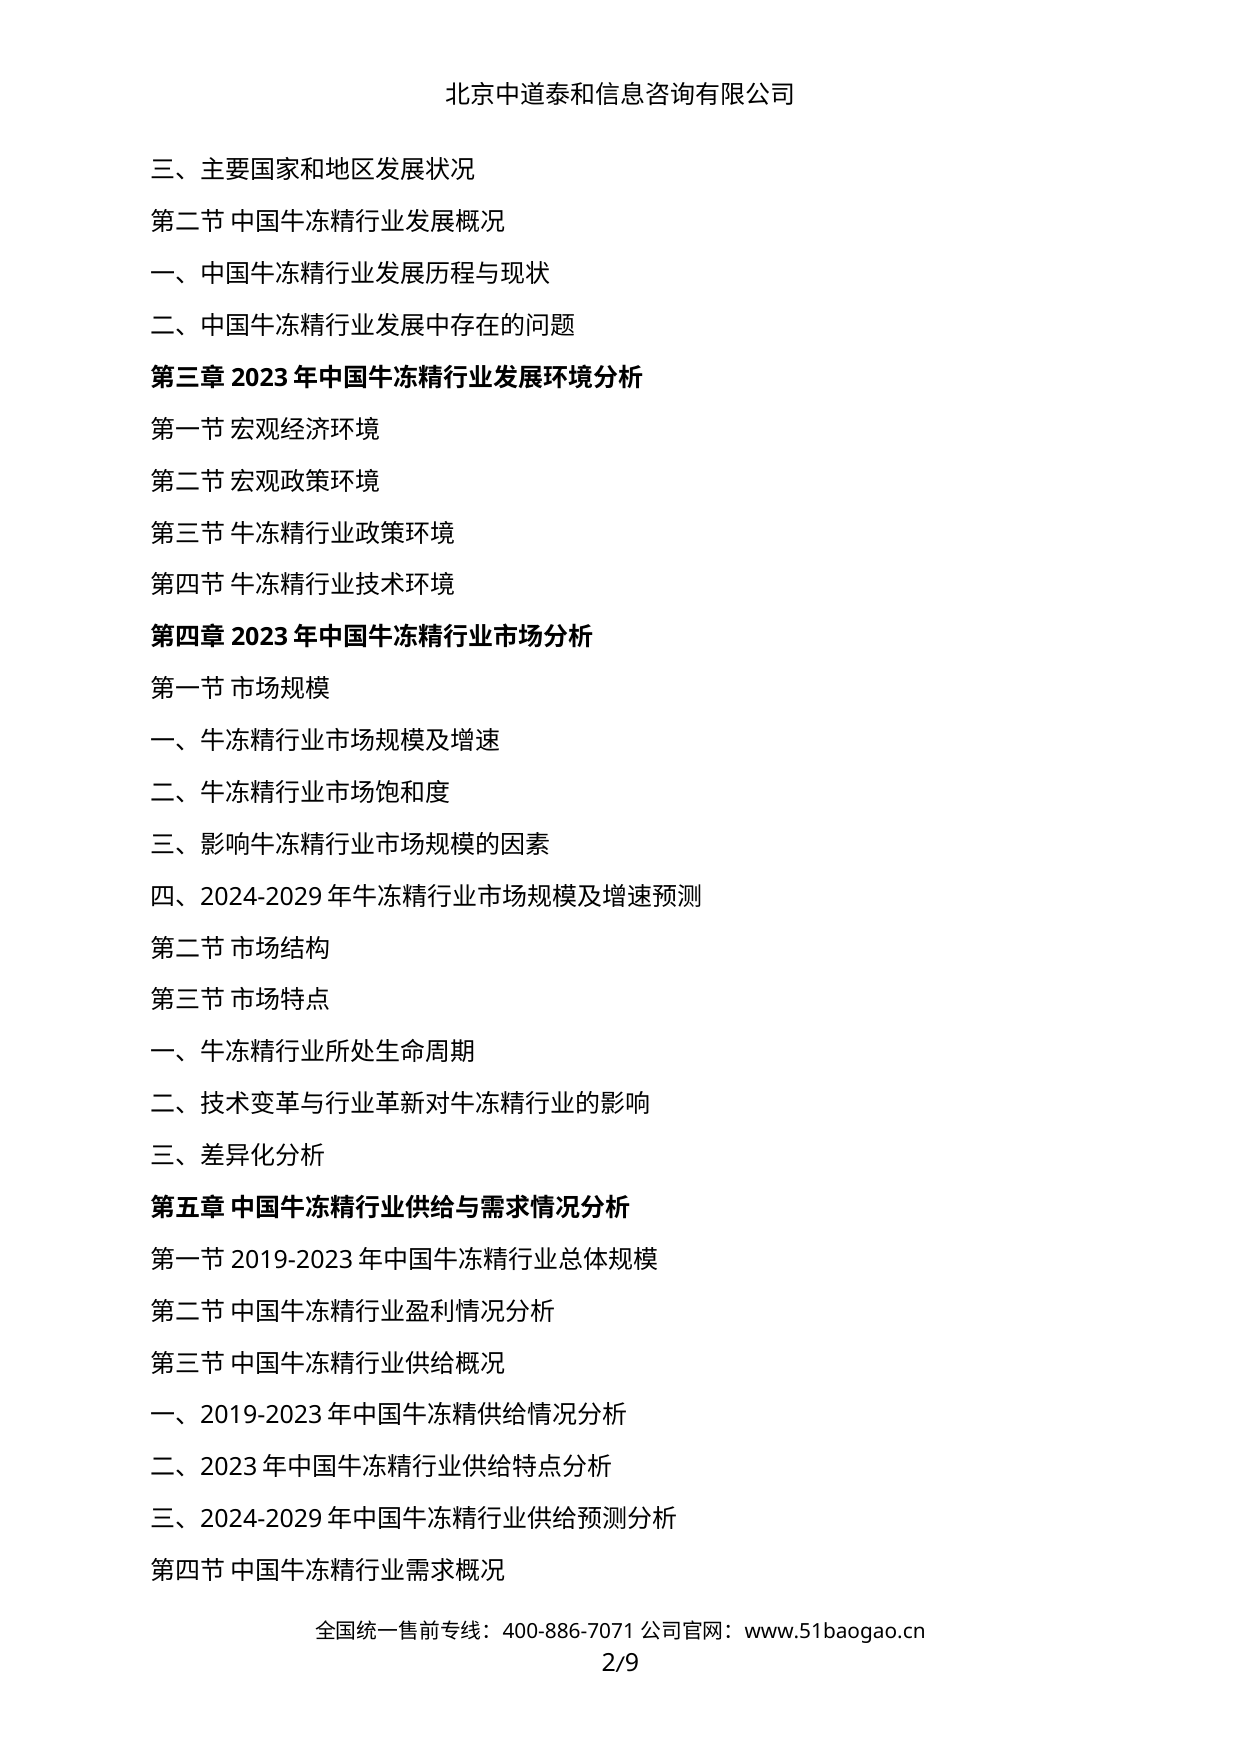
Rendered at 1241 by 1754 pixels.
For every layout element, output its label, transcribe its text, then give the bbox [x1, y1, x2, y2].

text 第四节 牛冻精行业技术环境 [150, 565, 1090, 601]
text 一、牛冻精行业所处生命周期 [150, 1032, 1090, 1068]
text 第三节 中国牛冻精行业供给概况 [150, 1343, 1090, 1379]
text 第二节 中国牛冻精行业发展概况 [150, 202, 1090, 238]
text 第五章 中国牛冻精行业供给与需求情况分析 [150, 1187, 1090, 1224]
text 一、2019-2023年中国牛冻精供给情况分析 [150, 1395, 1090, 1431]
text 三、影响牛冻精行业市场规模的因素 [150, 824, 1090, 861]
text 二、牛冻精行业市场饱和度 [150, 772, 1090, 809]
text 一、中国牛冻精行业发展历程与现状 [150, 254, 1090, 290]
text 三、主要国家和地区发展状况 [150, 150, 1090, 186]
text 二、2023年中国牛冻精行业供给特点分析 [150, 1447, 1090, 1483]
text 第二节 市场结构 [150, 928, 1090, 964]
text 二、技术变革与行业革新对牛冻精行业的影响 [150, 1084, 1090, 1120]
text 第三节 市场特点 [150, 980, 1090, 1016]
text 第一节 宏观经济环境 [150, 409, 1090, 446]
text 第一节 2019-2023年中国牛冻精行业总体规模 [150, 1239, 1090, 1276]
text 一、牛冻精行业市场规模及增速 [150, 721, 1090, 757]
text 第四章 2023年中国牛冻精行业市场分析 [150, 617, 1090, 653]
text 三、差异化分析 [150, 1136, 1090, 1172]
text 第四节 中国牛冻精行业需求概况 [150, 1551, 1090, 1587]
text 第一节 市场规模 [150, 669, 1090, 705]
text 四、2024-2029年牛冻精行业市场规模及增速预测 [150, 876, 1090, 912]
text 三、2024-2029年中国牛冻精行业供给预测分析 [150, 1499, 1090, 1535]
text 二、中国牛冻精行业发展中存在的问题 [150, 306, 1090, 342]
text 第三章 2023年中国牛冻精行业发展环境分析 [150, 357, 1090, 394]
text 第二节 中国牛冻精行业盈利情况分析 [150, 1291, 1090, 1327]
text 第三节 牛冻精行业政策环境 [150, 513, 1090, 549]
text 第二节 宏观政策环境 [150, 461, 1090, 497]
